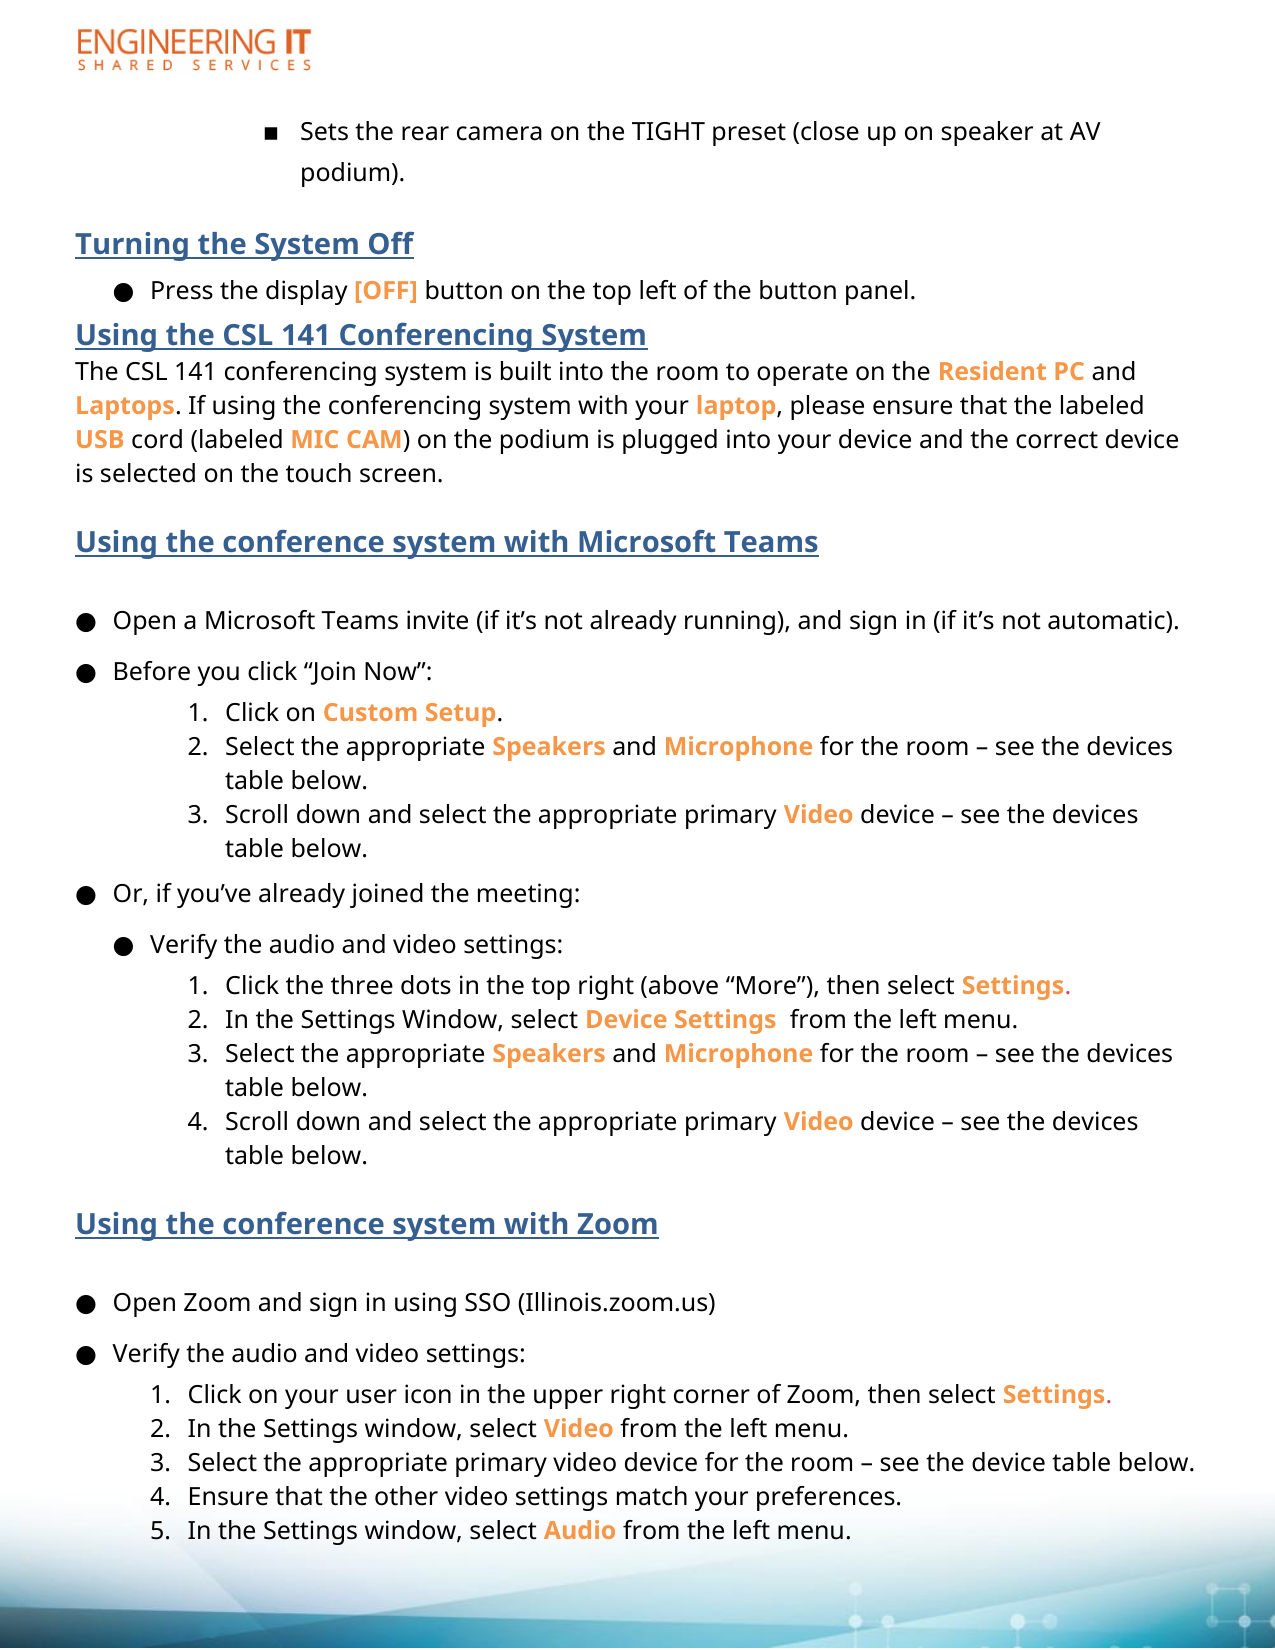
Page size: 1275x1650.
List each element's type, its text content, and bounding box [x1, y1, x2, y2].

list Select the appropriate Speakers and Microphone for the room – see the devices table below. [187, 729, 1200, 797]
list In the Settings Window, select Device Settings from the left menu. [187, 1002, 1200, 1036]
picture [0, 1493, 1275, 1648]
list Press the display [OFF] button on the top left of the button panel. [112, 263, 1200, 314]
picture [75, 25, 319, 75]
list Open Zoom and sign in using SSO (Illinois.zoom.us) [75, 1274, 1200, 1325]
list Select the appropriate Speakers and Microphone for the room – see the devices table below. [187, 1036, 1200, 1104]
list Sets the rear camera on the TIGHT preset (close up on speaker at AV podium). [262, 104, 1200, 189]
list Open a Microsoft Teams invite (if it’s not already running), and sign in (if it’s not automatic). [75, 592, 1200, 643]
list In the Settings window, select Video from the left menu. [150, 1411, 1200, 1445]
text The CSL 141 conferencing system is built into the room to operate on the Resident PC and Laptops. If using the conferencing system with your laptop, please ensure that the labeled USB cord (labeled MIC CAM) on the podium is plugged into your device and the correct device is selected on the touch screen. [75, 354, 1200, 490]
list Ensure that the other video settings match your preferences. [150, 1479, 1200, 1513]
subtitle Using the conference system with Zoom [75, 1203, 1200, 1243]
subtitle Turning the System Off [75, 223, 1200, 263]
subtitle Using the CSL 141 Conferencing System [75, 314, 1200, 354]
list Or, if you’ve already joined the meeting: [75, 865, 1200, 916]
list In the Settings window, select Audio from the left menu. [150, 1513, 1200, 1547]
list Click the three dots in the top right (above “More”), then select Settings. [187, 967, 1200, 1002]
subtitle Using the conference system with Microsoft Teams [75, 521, 1200, 561]
list Click on your user icon in the upper right corner of Zoom, then select Settings. [150, 1377, 1200, 1411]
list Select the appropriate primary video device for the room – see the device table below. [150, 1445, 1200, 1479]
list Verify the audio and video settings: [75, 1325, 1200, 1377]
list Click on Custom Setup. [187, 695, 1200, 729]
list Verify the audio and video settings: [112, 916, 1200, 967]
list Before you click “Join Now”: [75, 643, 1200, 695]
list Scroll down and select the appropriate primary Video device – see the devices table below. [187, 797, 1200, 865]
list Scroll down and select the appropriate primary Video device – see the devices table below. [187, 1104, 1200, 1172]
